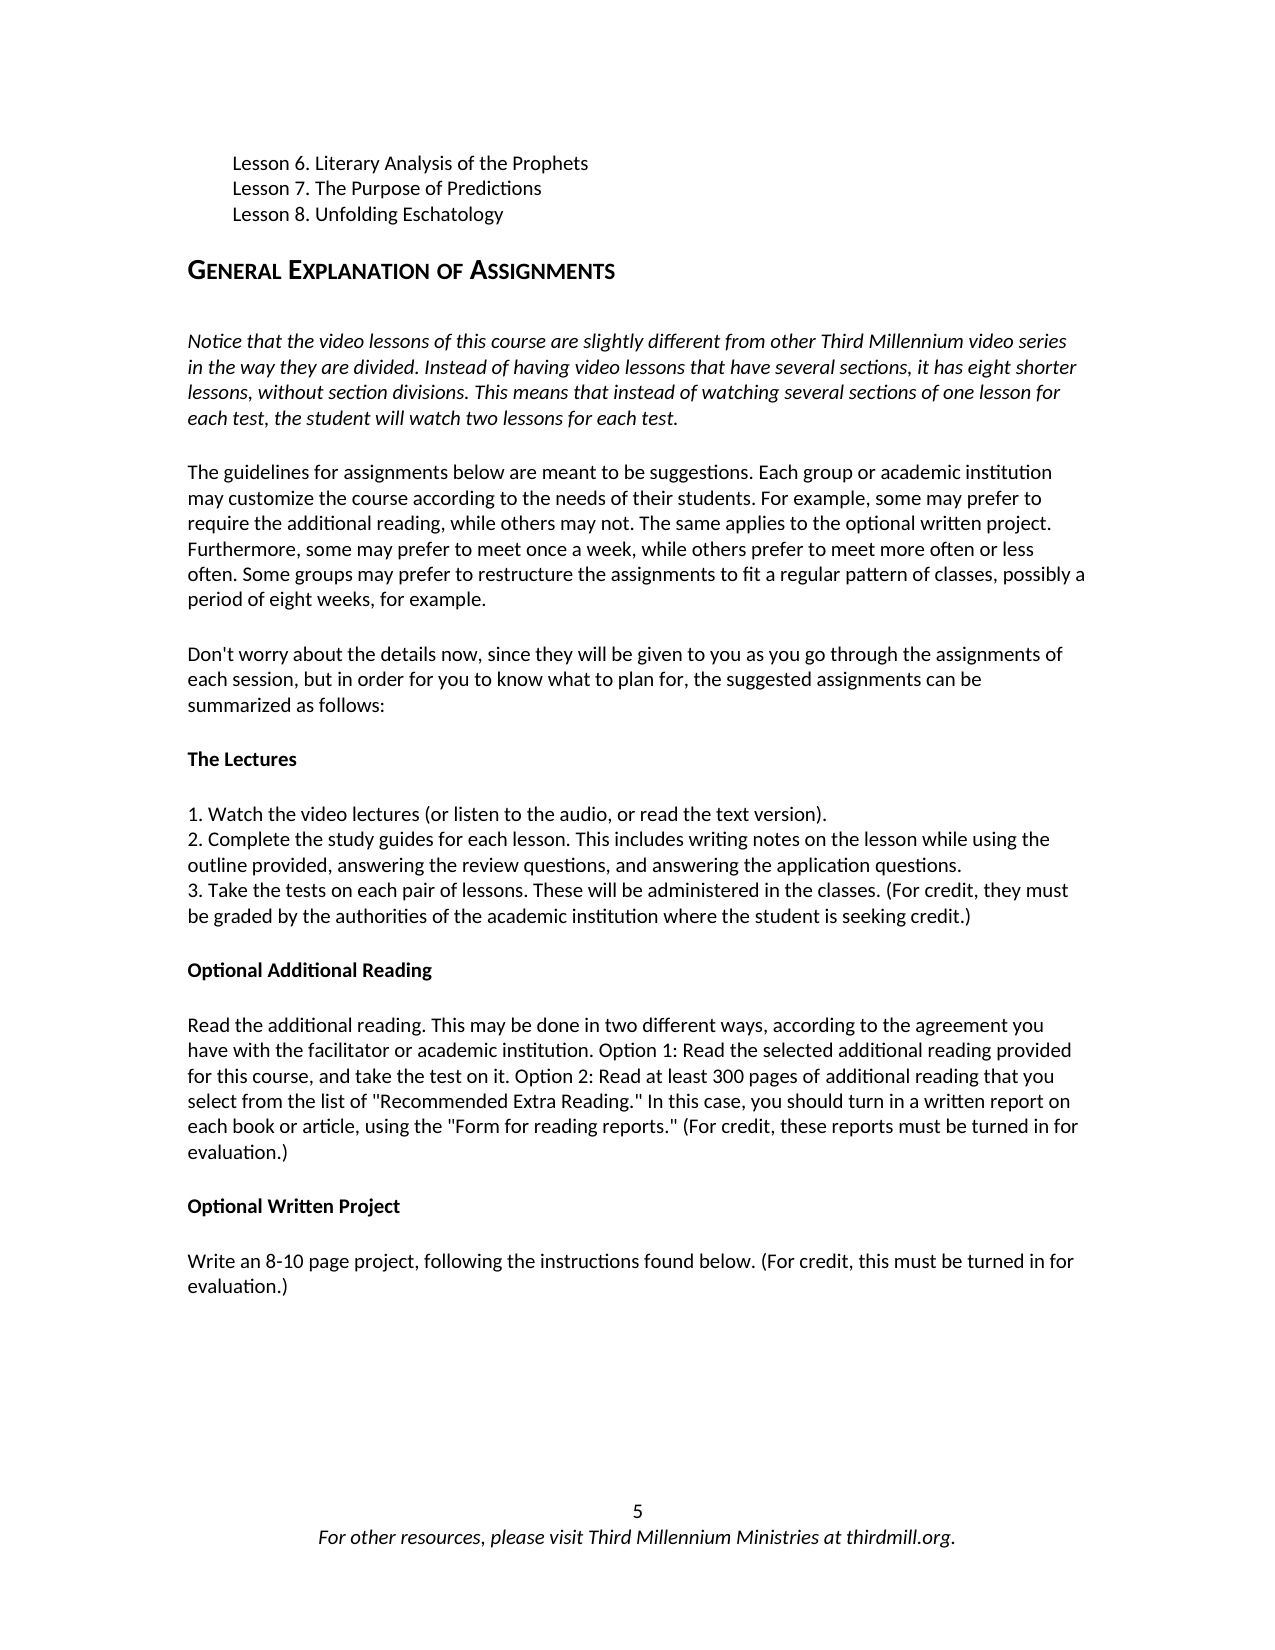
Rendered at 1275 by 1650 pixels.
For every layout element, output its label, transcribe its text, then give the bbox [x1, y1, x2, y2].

text The Lectures [187, 747, 1087, 772]
text The guidelines for assignments below are meant to be suggestions. Each group or academic institution may customize the course according to the needs of their students. For example, some may prefer to require the additional reading, while others may not. The same applies to the optional written project. Furthermore, some may prefer to meet once a week, while others prefer to meet more often or less often. Some groups may prefer to restructure the assignments to fit a regular pattern of classes, possibly a period of eight weeks, for example. [187, 459, 1087, 612]
text Write an 8-10 page project, following the instructions found below. (For credit, this must be turned in for evaluation.) [187, 1248, 1087, 1299]
subtitle General Explanation of Assignments [187, 251, 1087, 322]
text Lesson 8. Unfolding Eschatology [232, 201, 1087, 226]
text Read the additional reading. This may be done in two different ways, according to the agreement you have with the facilitator or academic institution. Option 1: Read the selected additional reading provided for this course, and take the test on it. Option 2: Read at least 300 pages of additional reading that you select from the list of "Recommended Extra Reading." In this case, you should turn in a written report on each book or article, using the "Form for reading reports." (For credit, these reports must be turned in for evaluation.) [187, 1012, 1087, 1164]
text Optional Additional Reading [187, 957, 1087, 983]
text Lesson 6. Literary Analysis of the Prophets [232, 150, 1087, 175]
text Optional Written Project [187, 1194, 1087, 1219]
text 1. Watch the video lectures (or listen to the audio, or read the text version). 2. Complete the study guides for each lesson. This includes writing notes on the lesson while using the outline provided, answering the review questions, and answering the application questions. 3. Take the tests on each pair of lessons. These will be administered in the classes. (For credit, they must be graded by the authorities of the academic institution where the student is seeking credit.) [187, 801, 1087, 928]
text Don't worry about the details now, since they will be given to you as you go through the assignments of each session, but in order for you to know what to plan for, the suggested assignments can be summarized as follows: [187, 641, 1087, 717]
text Lesson 7. The Purpose of Predictions [232, 175, 1087, 201]
text Notice that the video lessons of this course are slightly different from other Third Millennium video series in the way they are divided. Instead of having video lessons that have several sections, it has eight shorter lessons, without section divisions. This means that instead of watching several sections of one lesson for each test, the student will watch two lessons for each test. [187, 329, 1087, 430]
